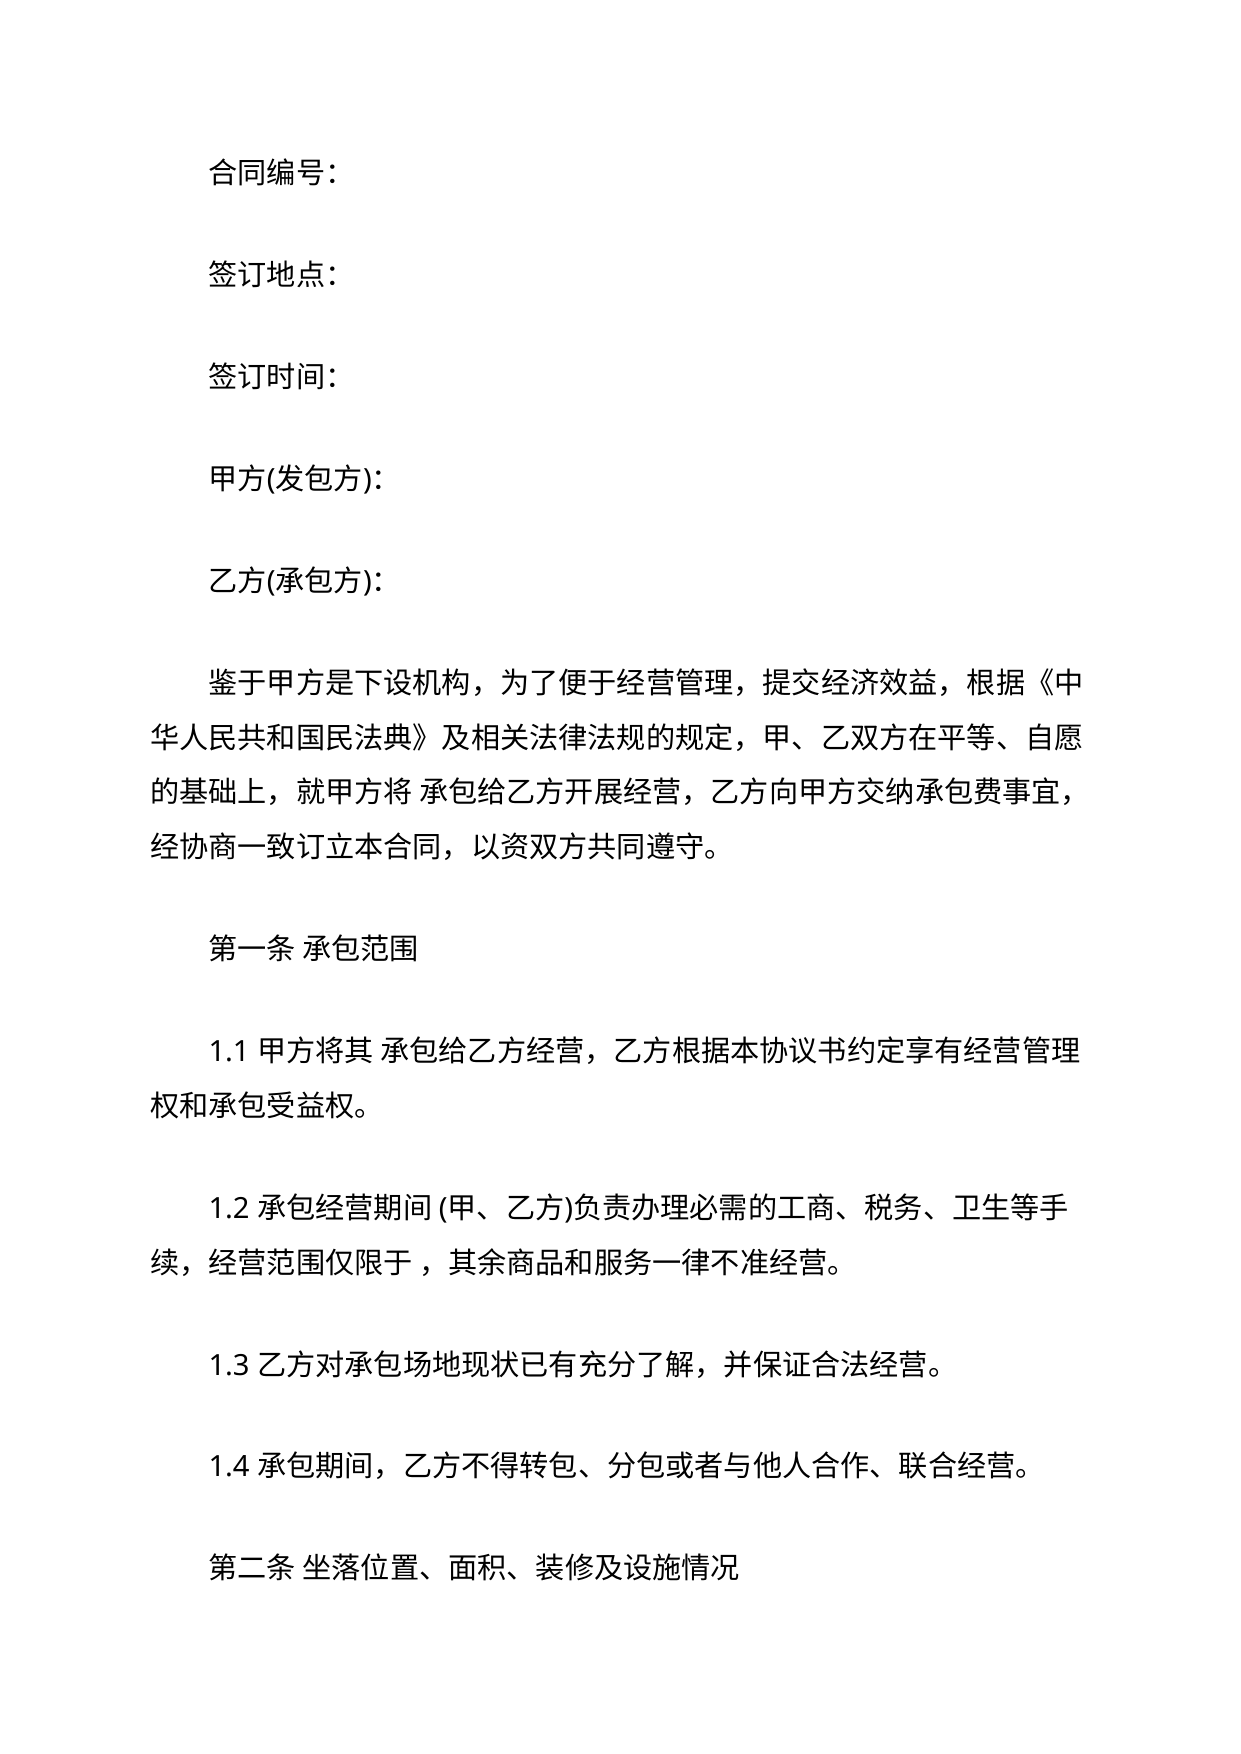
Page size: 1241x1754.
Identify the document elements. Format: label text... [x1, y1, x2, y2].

text 签订地点： [150, 252, 1090, 294]
text 甲方(发包方)： [150, 455, 1090, 498]
text 合同编号： [150, 150, 1090, 192]
text 1.1 甲方将其 承包给乙方经营，乙方根据本协议书约定享有经营管理权和承包受益权。 [150, 1027, 1090, 1125]
text 乙方(承包方)： [150, 557, 1090, 600]
text 第一条 承包范围 [150, 926, 1090, 968]
text 1.4 承包期间，乙方不得转包、分包或者与他人合作、联合经营。 [150, 1443, 1090, 1485]
text 1.2 承包经营期间 (甲、乙方)负责办理必需的工商、税务、卫生等手续，经营范围仅限于 ，其余商品和服务一律不准经营。 [150, 1184, 1090, 1282]
text 第二条 坐落位置、面积、装修及设施情况 [150, 1545, 1090, 1587]
text 签订时间： [150, 353, 1090, 396]
text 1.3 乙方对承包场地现状已有充分了解，并保证合法经营。 [150, 1341, 1090, 1383]
text 鉴于甲方是下设机构，为了便于经营管理，提交经济效益，根据《中华人民共和国民法典》及相关法律法规的规定，甲、乙双方在平等、自愿的基础上，就甲方将 承包给乙方开展经营，乙方向甲方交纳承包费事宜，经协商一致订立本合同，以资双方共同遵守。 [150, 659, 1090, 866]
